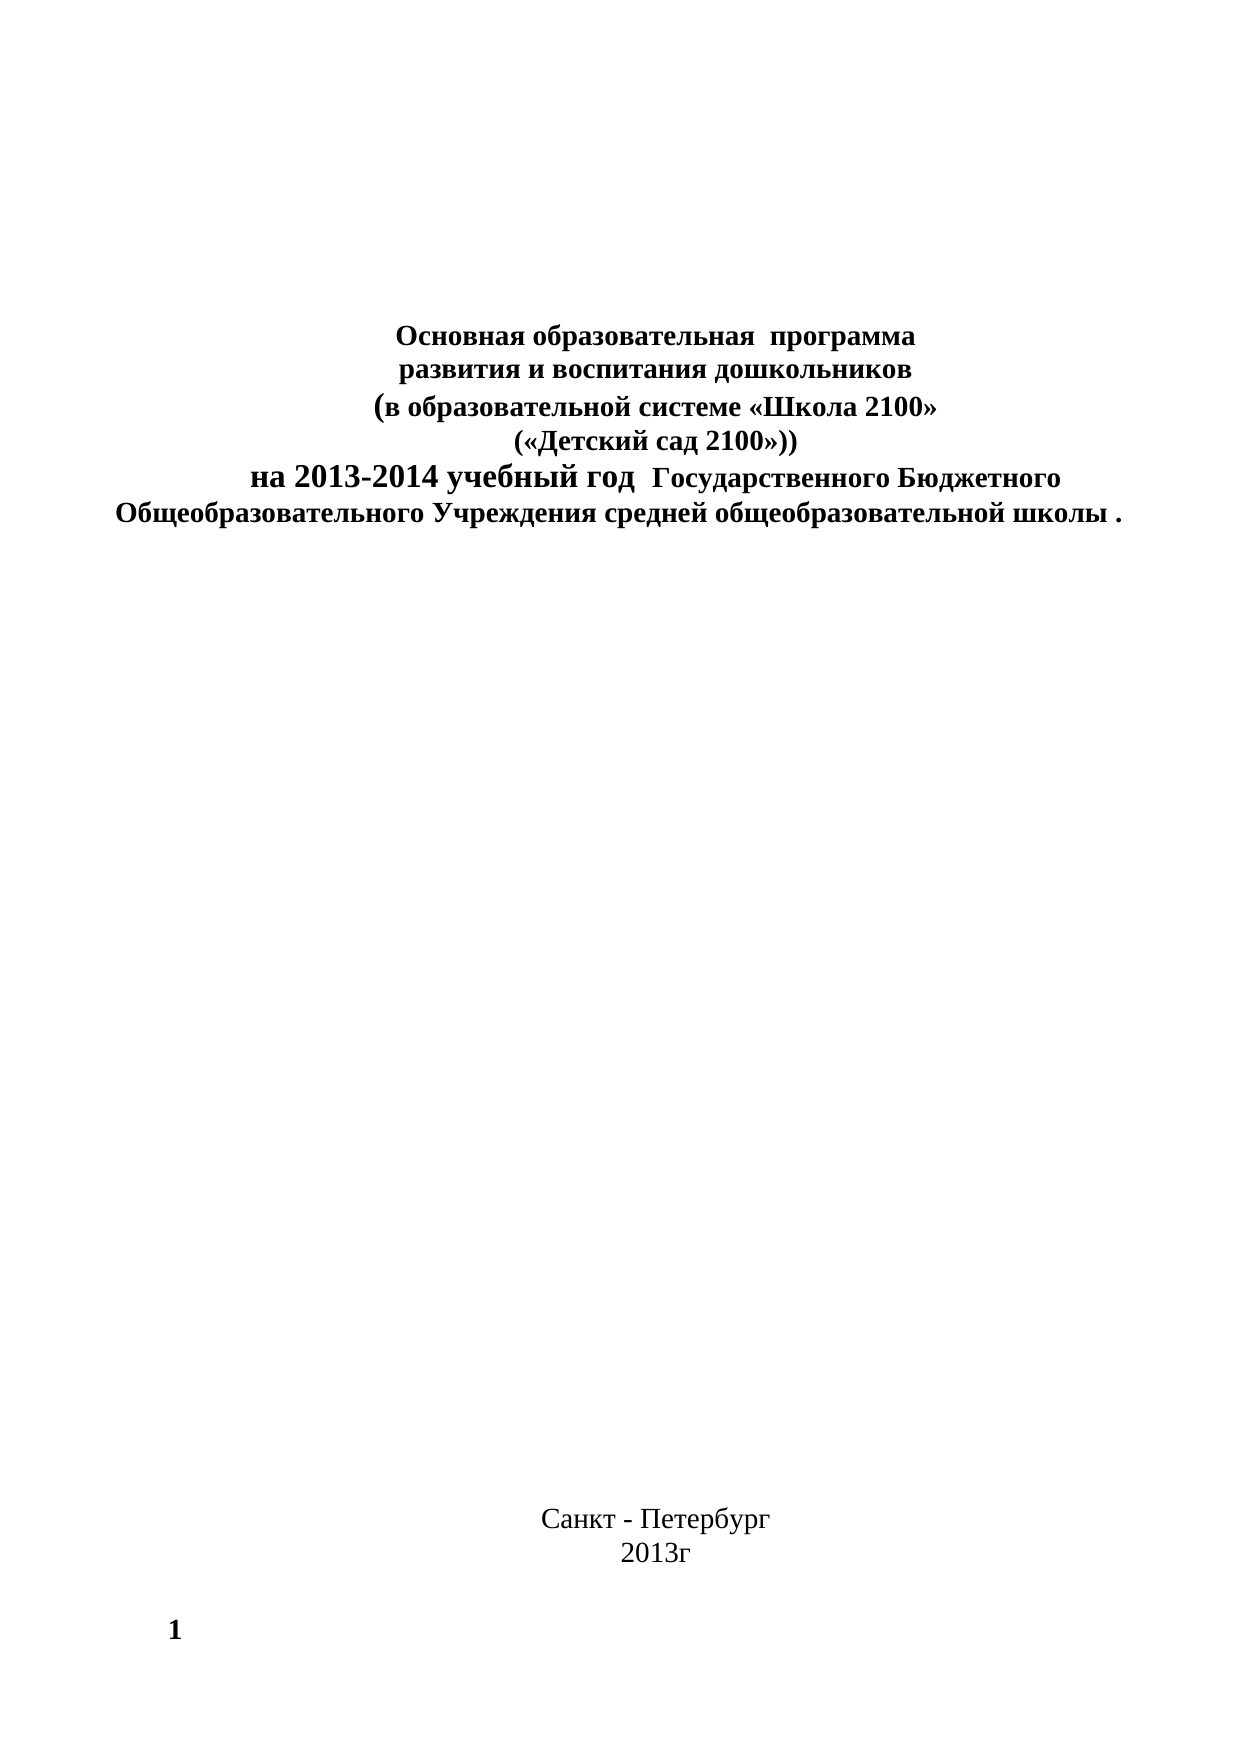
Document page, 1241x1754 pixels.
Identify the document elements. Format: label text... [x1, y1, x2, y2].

text Основная образовательная программа [94, 318, 1143, 351]
text развития и воспитания дошкольников [94, 351, 1143, 385]
text («Детский сад 2100»)) [94, 423, 1143, 457]
text 2013г [94, 1535, 1143, 1568]
text (в образовательной системе «Школа 2100» [94, 385, 1143, 423]
text на 2013-2014 учебный год Государственного Бюджетного Общеобразовательного Учреждения средней общеобразовательной школы . [94, 457, 1143, 528]
text Санкт - Петербург [94, 1501, 1143, 1535]
